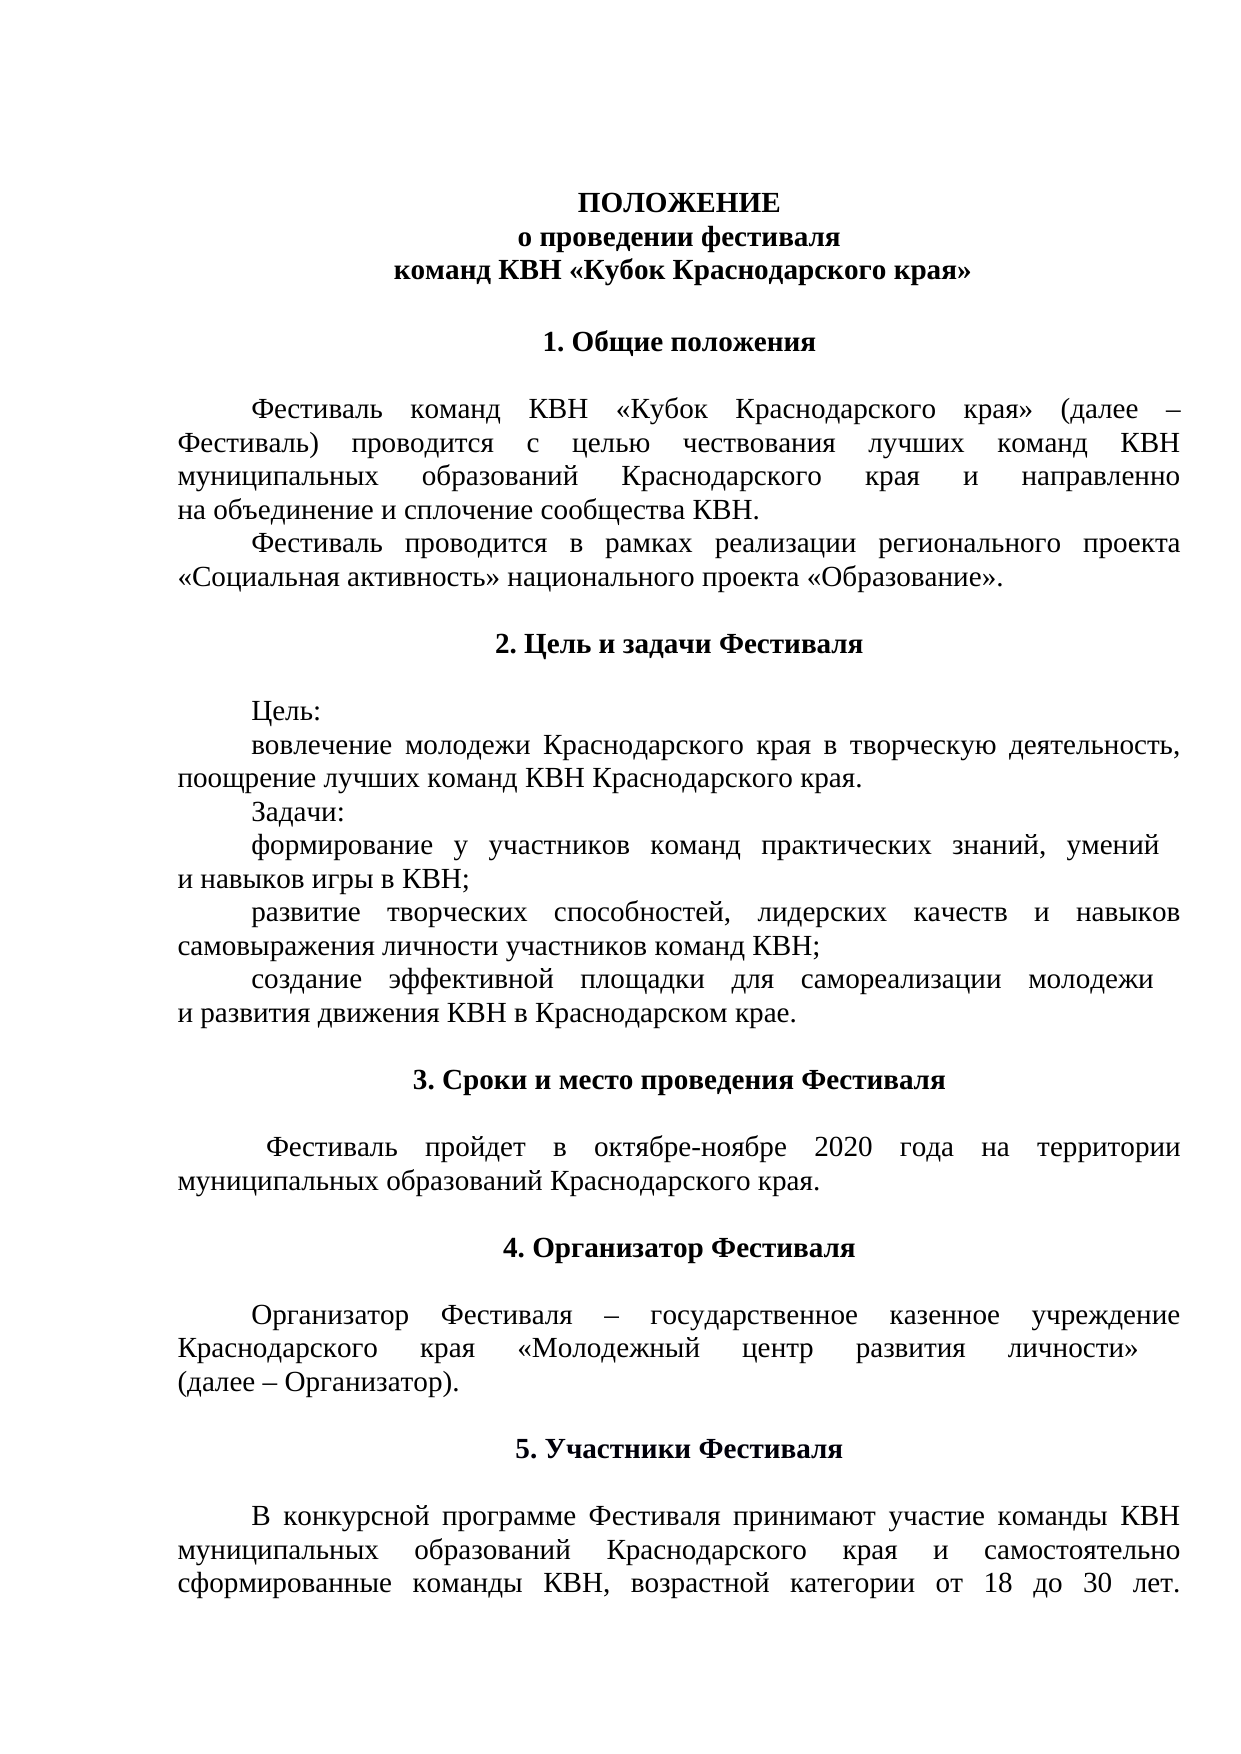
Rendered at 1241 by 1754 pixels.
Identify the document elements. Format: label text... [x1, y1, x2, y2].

list ПОЛОЖЕНИЕ [177, 185, 1181, 219]
list 2. Цель и задачи Фестиваля [177, 626, 1181, 660]
list Фестиваль пройдет в октябре-ноябре 2020 года на территории муниципальных образований Краснодарского края. [177, 1129, 1181, 1196]
list формирование у участников команд практических знаний, умений и навыков игры в КВН; [177, 827, 1181, 894]
list развитие творческих способностей, лидерских качеств и навыков самовыражения личности участников команд КВН; [177, 894, 1181, 962]
list 1. Общие положения [177, 324, 1181, 358]
text Задачи: [177, 794, 1181, 827]
list о проведении фестиваля [177, 219, 1181, 252]
list Цель: [177, 693, 1181, 727]
list команд КВН «Кубок Краснодарского края» [177, 252, 1181, 286]
list 5. Участники Фестиваля [177, 1431, 1181, 1465]
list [177, 1498, 1181, 1599]
list Фестиваль проводится в рамках реализации регионального проекта «Социальная активность» национального проекта «Образование». [177, 526, 1181, 593]
list 4. Организатор Фестиваля [177, 1230, 1181, 1263]
list создание эффективной площадки для самореализации молодежи и развития движения КВН в Краснодарском крае. [177, 962, 1181, 1029]
list Организатор Фестиваля – государственное казенное учреждение Краснодарского края «Молодежный центр развития личности» (далее – Организатор). [177, 1297, 1181, 1398]
list 3. Сроки и место проведения Фестиваля [177, 1062, 1181, 1096]
list Фестиваль команд КВН «Кубок Краснодарского края» (далее – Фестиваль) проводится с целью чествования лучших команд КВН муниципальных образований Краснодарского края и направленно на объединение и сплочение сообщества КВН. [177, 391, 1181, 526]
list вовлечение молодежи Краснодарского края в творческую деятельность, поощрение лучших команд КВН Краснодарского края. [177, 727, 1181, 794]
